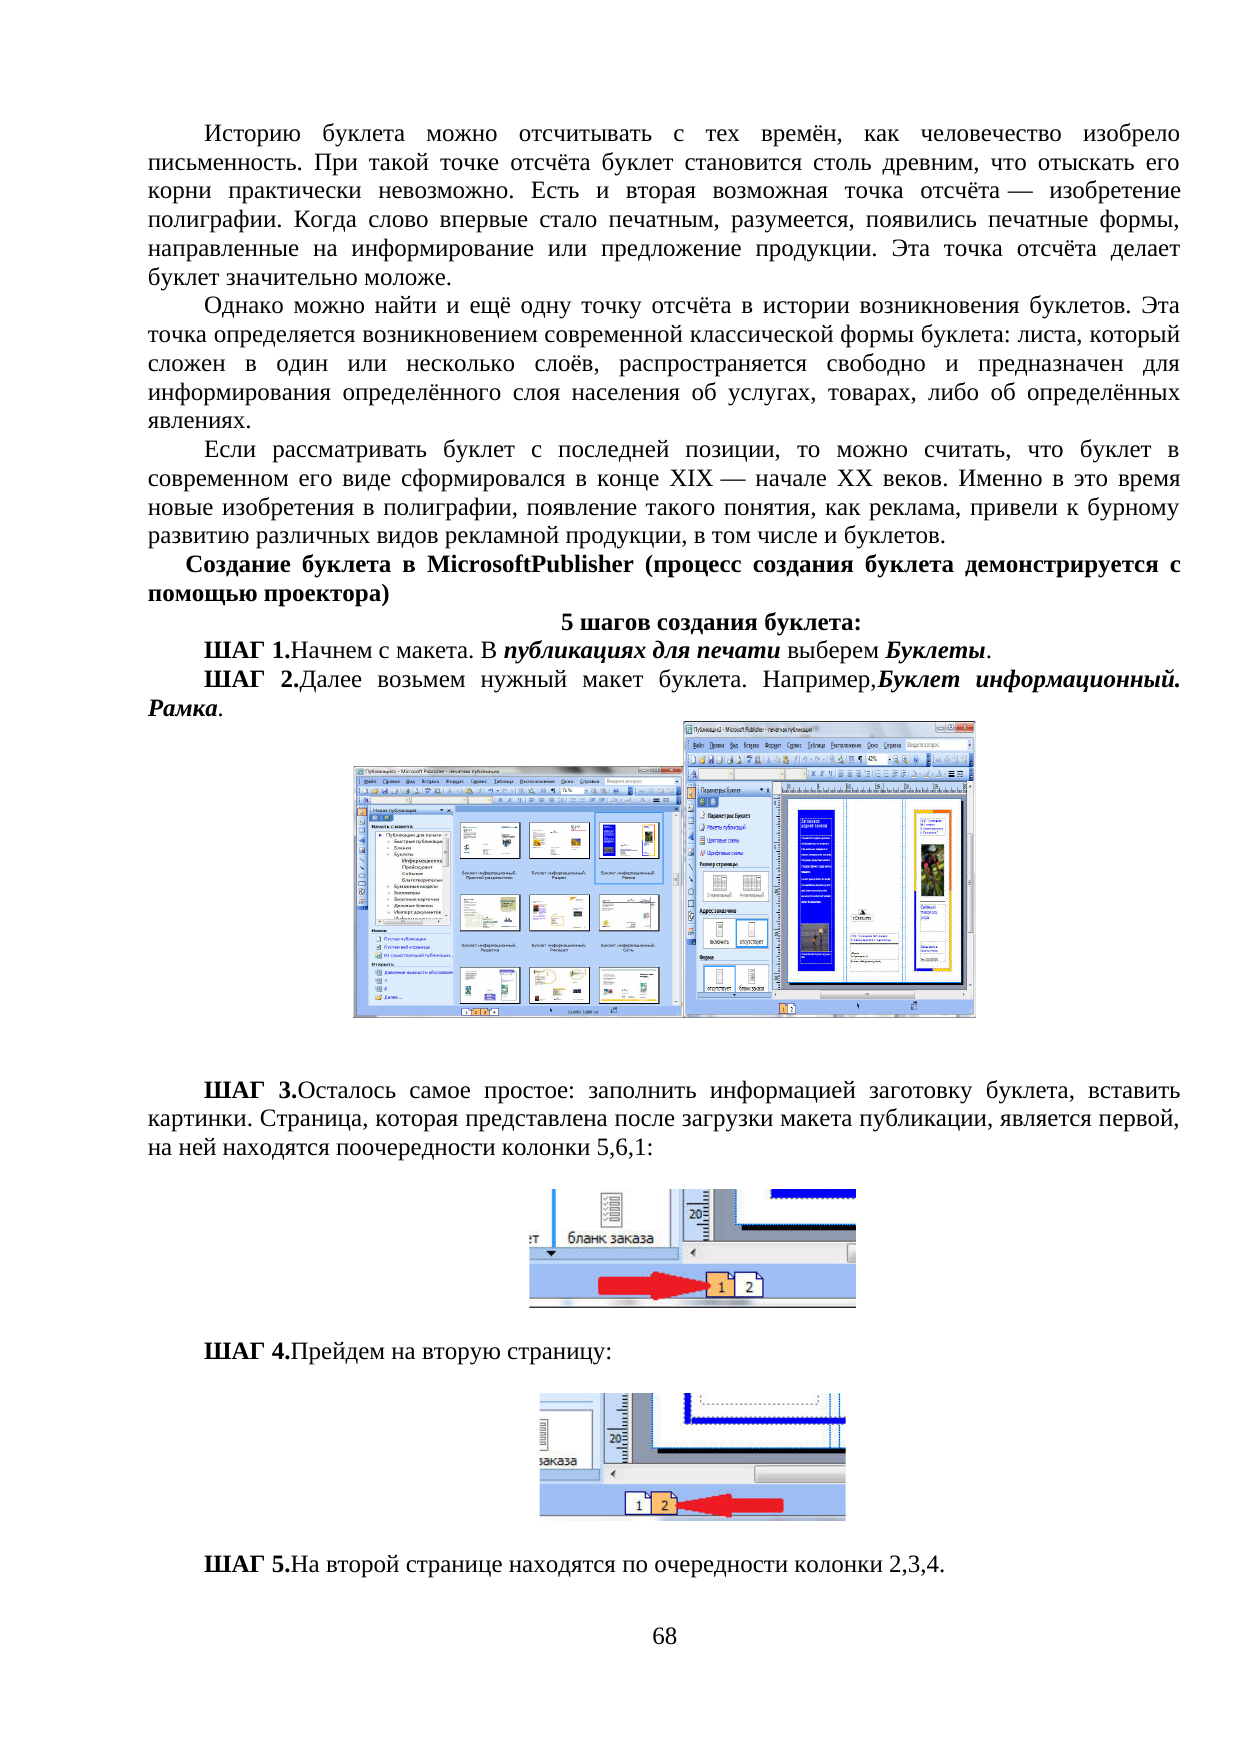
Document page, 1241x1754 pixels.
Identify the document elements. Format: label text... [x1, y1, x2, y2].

picture [539, 1393, 846, 1521]
text ШАГ 3.Осталось самое простое: заполнить информацией заготовку буклета, вставить картинки. Страница, которая представлена после загрузки макета публикации, является первой, на ней находятся поочередности колонки 5,6,1: [148, 1075, 1181, 1161]
text Однако можно найти и ещё одну точку отсчёта в истории возникновения буклетов. Эта точка определяется возникновением современной классической формы буклета: листа, который сложен в один или несколько слоёв, распространяется свободно и предназначен для информирования определённого слоя населения об услугах, товарах, либо об определённых явлениях. [148, 291, 1181, 434]
text Историю буклета можно отсчитывать с тех времён, как человечество изобрело письменность. При такой точке отсчёта буклет становится столь древним, что отыскать его корни практически невозможно. Есть и вторая возможная точка отсчёта — изобретение полиграфии. Когда слово впервые стало печатным, разумеется, появились печатные формы, направленные на информирование или предложение продукции. Эта точка отсчёта делает буклет значительно моложе. [148, 118, 1181, 291]
text ШАГ 4.Прейдем на вторую страницу: [148, 1336, 1181, 1365]
text 5 шагов создания буклета: [185, 607, 1181, 636]
picture [353, 721, 976, 1018]
text Создание буклета в MicrosoftPublisher (процесс создания буклета демонстрируется с помощью проектора) [148, 549, 1181, 607]
text ШАГ 1.Начнем с макета. В публикациях для печати выберем Буклеты. [148, 636, 1181, 664]
picture [529, 1189, 856, 1308]
text Если рассматривать буклет с последней позиции, то можно считать, что буклет в современном его виде сформировался в конце XIX — начале ХХ веков. Именно в это время новые изобретения в полиграфии, появление такого понятия, как реклама, привели к бурному развитию различных видов рекламной продукции, в том числе и буклетов. [148, 434, 1181, 549]
text ШАГ 5.На второй странице находятся по очередности колонки 2,3,4. [148, 1549, 1181, 1578]
text ШАГ 2.Далее возьмем нужный макет буклета. Например,Буклет информационный. Рамка. [148, 664, 1181, 722]
